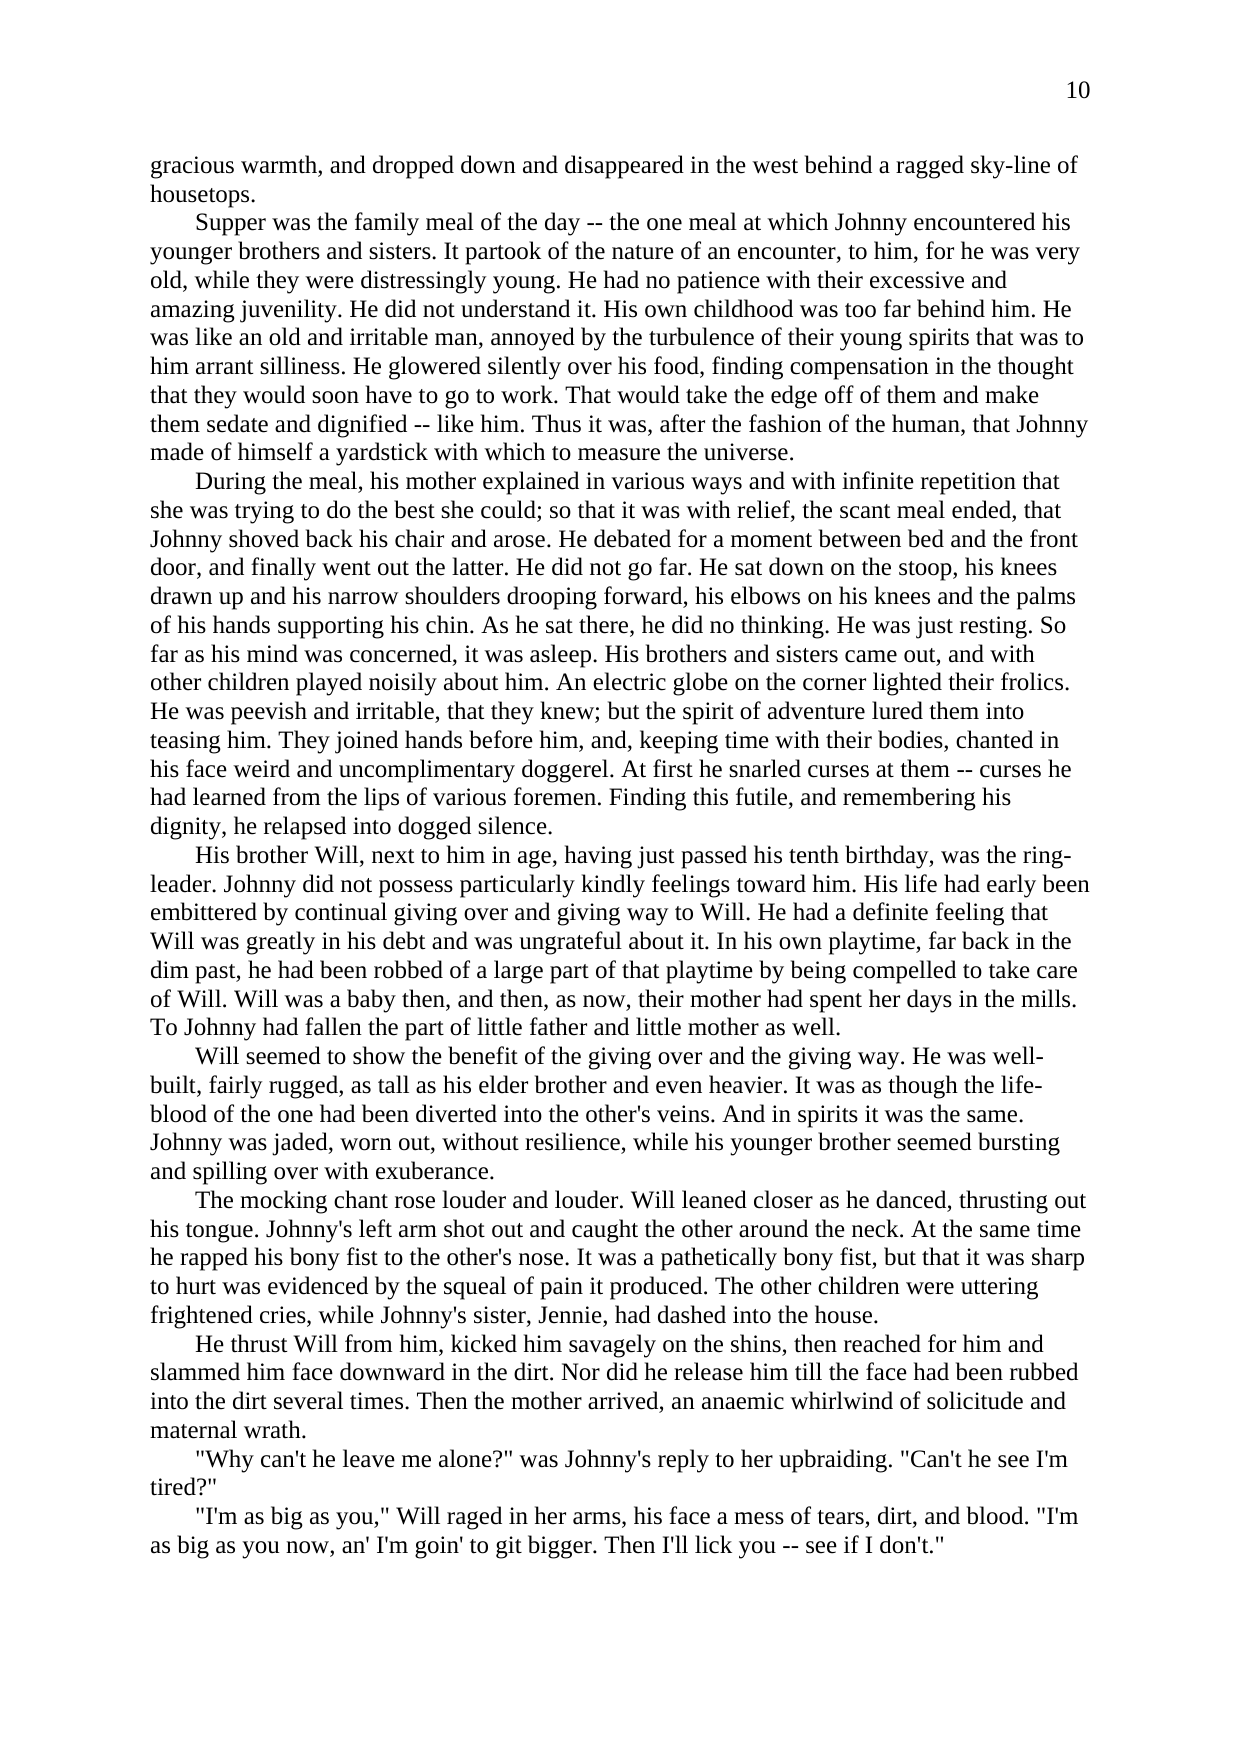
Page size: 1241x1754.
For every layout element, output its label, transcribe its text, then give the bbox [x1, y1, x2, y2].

text The mocking chant rose louder and louder. Will leaned closer as he danced, thrusting out his tongue. Johnny's left arm shot out and caught the other around the neck. At the same time he rapped his bony fist to the other's nose. It was a pathetically bony fist, but that it was sharp to hurt was evidenced by the squeal of pain it produced. The other children were uttering frightened cries, while Johnny's sister, Jennie, had dashed into the house. [150, 1185, 1090, 1329]
text His brother Will, next to him in age, having just passed his tenth birthday, was the ring-leader. Johnny did not possess particularly kindly feelings toward him. His life had early been embittered by continual giving over and giving way to Will. He had a definite feeling that Will was greatly in his debt and was ungrateful about it. In his own playtime, far back in the dim past, he had been robbed of a large part of that playtime by being compelled to take care of Will. Will was a baby then, and then, as now, their mother had spent her days in the mills. To Johnny had fallen the part of little father and little mother as well. [150, 840, 1090, 1041]
text During the meal, his mother explained in various ways and with infinite repetition that she was trying to do the best she could; so that it was with relief, the scant meal ended, that Johnny shoved back his chair and arose. He debated for a moment between bed and the front door, and finally went out the latter. He did not go far. He sat down on the stoop, his knees drawn up and his narrow shoulders drooping forward, his elbows on his knees and the palms of his hands supporting his chin. As he sat there, he did no thinking. He was just resting. So far as his mind was concerned, it was asleep. His brothers and sisters came out, and with other children played noisily about him. An electric globe on the corner lighted their frolics. He was peevish and irritable, that they knew; but the spirit of adventure lured them into teasing him. They joined hands before him, and, keeping time with their bodies, chanted in his face weird and uncomplimentary doggerel. At first he snarled curses at them -- curses he had learned from the lips of various foremen. Finding this futile, and remembering his dignity, he relapsed into dogged silence. [150, 466, 1090, 840]
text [150, 150, 1090, 207]
text Will seemed to show the benefit of the giving over and the giving way. He was well-built, fairly rugged, as tall as his elder brother and even heavier. It was as though the life-blood of the one had been diverted into the other's veins. And in spirits it was the same. Johnny was jaded, worn out, without resilience, while his younger brother seemed bursting and spilling over with exuberance. [150, 1041, 1090, 1185]
text He thrust Will from him, kicked him savagely on the shins, then reached for him and slammed him face downward in the dirt. Nor did he release him till the face had been rubbed into the dirt several times. Then the mother arrived, an anaemic whirlwind of solicitude and maternal wrath. [150, 1329, 1090, 1444]
text Supper was the family meal of the day -- the one meal at which Johnny encountered his younger brothers and sisters. It partook of the nature of an encounter, to him, for he was very old, while they were distressingly young. He had no patience with their excessive and amazing juvenility. He did not understand it. His own childhood was too far behind him. He was like an old and irritable man, annoyed by the turbulence of their young spirits that was to him arrant silliness. He glowered silently over his food, finding compensation in the thought that they would soon have to go to work. That would take the edge off of them and make them sedate and dignified -- like him. Thus it was, after the fashion of the human, that Johnny made of himself a yardstick with which to measure the universe. [150, 207, 1090, 466]
text "I'm as big as you," Will raged in her arms, his face a mess of tears, dirt, and blood. "I'm as big as you now, an' I'm goin' to git bigger. Then I'll lick you -- see if I don't." [150, 1501, 1090, 1559]
text "Why can't he leave me alone?" was Johnny's reply to her upbraiding. "Can't he see I'm tired?" [150, 1444, 1090, 1501]
